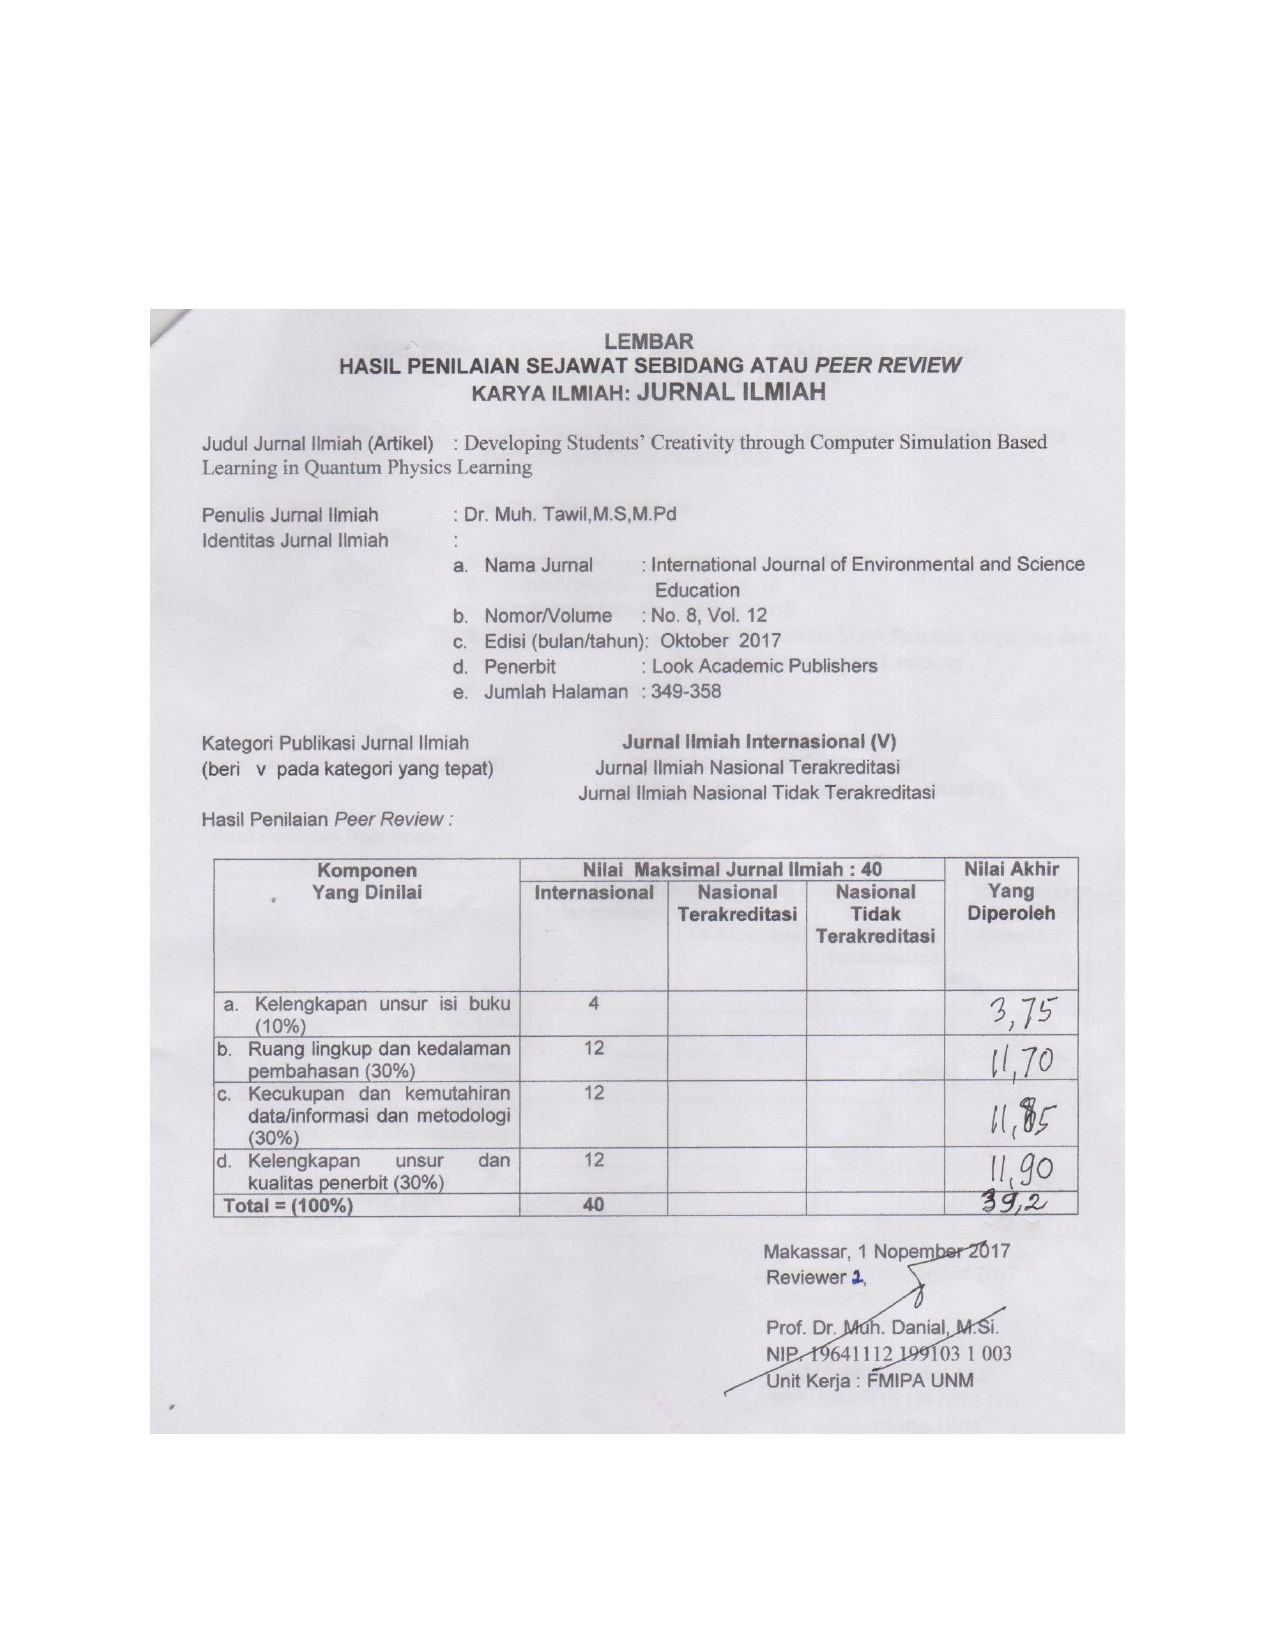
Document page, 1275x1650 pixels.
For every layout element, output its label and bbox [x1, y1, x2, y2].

picture [150, 309, 1125, 1434]
